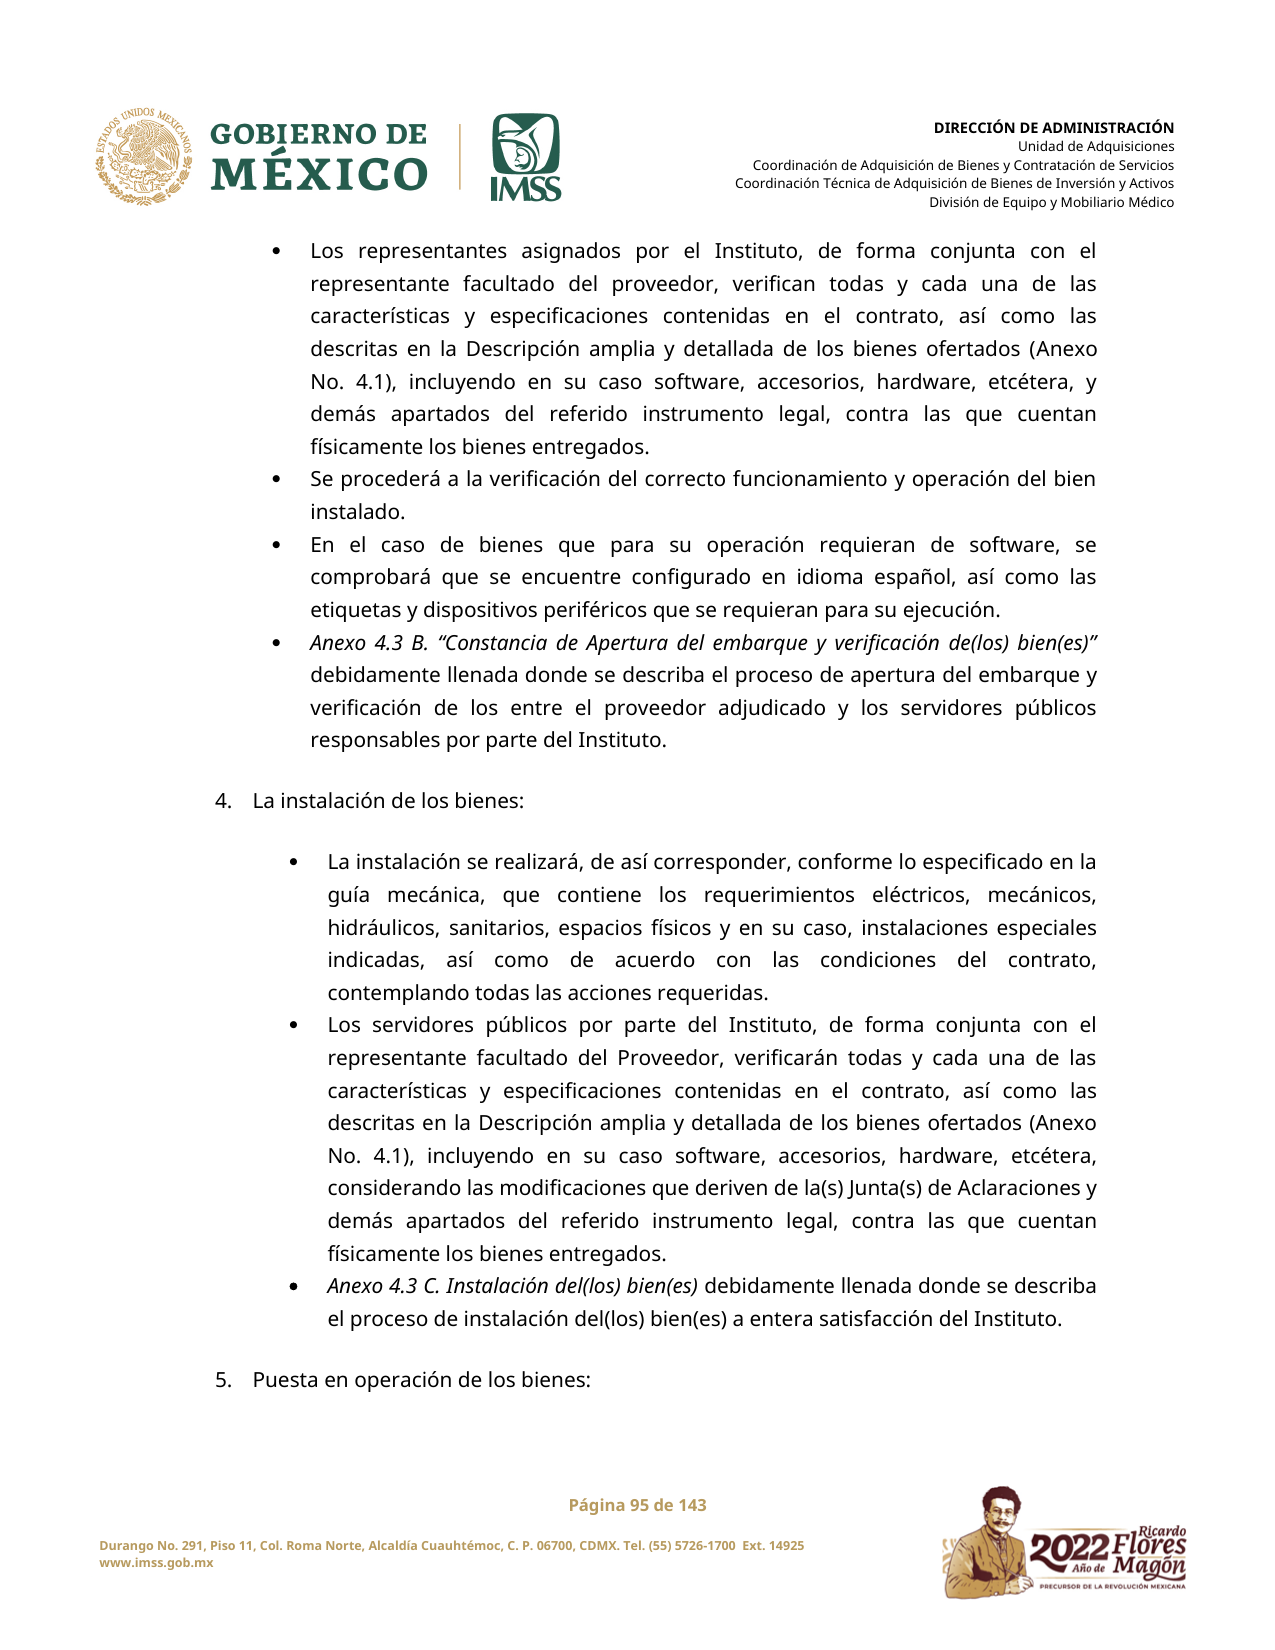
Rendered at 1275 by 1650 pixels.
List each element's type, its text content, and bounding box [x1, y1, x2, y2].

list Anexo 4.3 B. “Constancia de Apertura del embarque y verificación de(los) bien(es)” debidamente llenada donde se describa el proceso de apertura del embarque y verificación de los entre el proveedor adjudicado y los servidores públicos responsables por parte del Instituto. [273, 628, 1098, 754]
list Anexo 4.3 C. Instalación del(los) bien(es) debidamente llenada donde se describa el proceso de instalación del(los) bien(es) a entera satisfacción del Instituto. [290, 1271, 1098, 1332]
picture [82, 94, 601, 209]
list En el caso de bienes que para su operación requieran de software, se comprobará que se encuentre configurado en idioma español, así como las etiquetas y dispositivos periféricos que se requieran para su ejecución. [273, 530, 1098, 623]
list La instalación se realizará, de así corresponder, conforme lo especificado en la guía mecánica, que contiene los requerimientos eléctricos, mecánicos, hidráulicos, sanitarios, espacios físicos y en su caso, instalaciones especiales indicadas, así como de acuerdo con las condiciones del contrato, contemplando todas las acciones requeridas. [290, 847, 1098, 1006]
list Los servidores públicos por parte del Instituto, de forma conjunta con el representante facultado del Proveedor, verificarán todas y cada una de las características y especificaciones contenidas en el contrato, así como las descritas en la Descripción amplia y detallada de los bienes ofertados (Anexo No. 4.1), incluyendo en su caso software, accesorios, hardware, etcétera, considerando las modificaciones que deriven de la(s) Junta(s) de Aclaraciones y demás apartados del referido instrumento legal, contra las que cuentan físicamente los bienes entregados. [290, 1011, 1098, 1267]
list Puesta en operación de los bienes: [215, 1365, 1098, 1393]
list Los representantes asignados por el Instituto, de forma conjunta con el representante facultado del proveedor, verifican todas y cada una de las características y especificaciones contenidas en el contrato, así como las descritas en la Descripción amplia y detallada de los bienes ofertados (Anexo No. 4.1), incluyendo en su caso software, accesorios, hardware, etcétera, y demás apartados del referido instrumento legal, contra las que cuentan físicamente los bienes entregados. [273, 236, 1098, 460]
picture [0, 1481, 1272, 1650]
list Se procederá a la verificación del correcto funcionamiento y operación del bien instalado. [273, 464, 1098, 526]
list La instalación de los bienes: [215, 786, 1098, 815]
